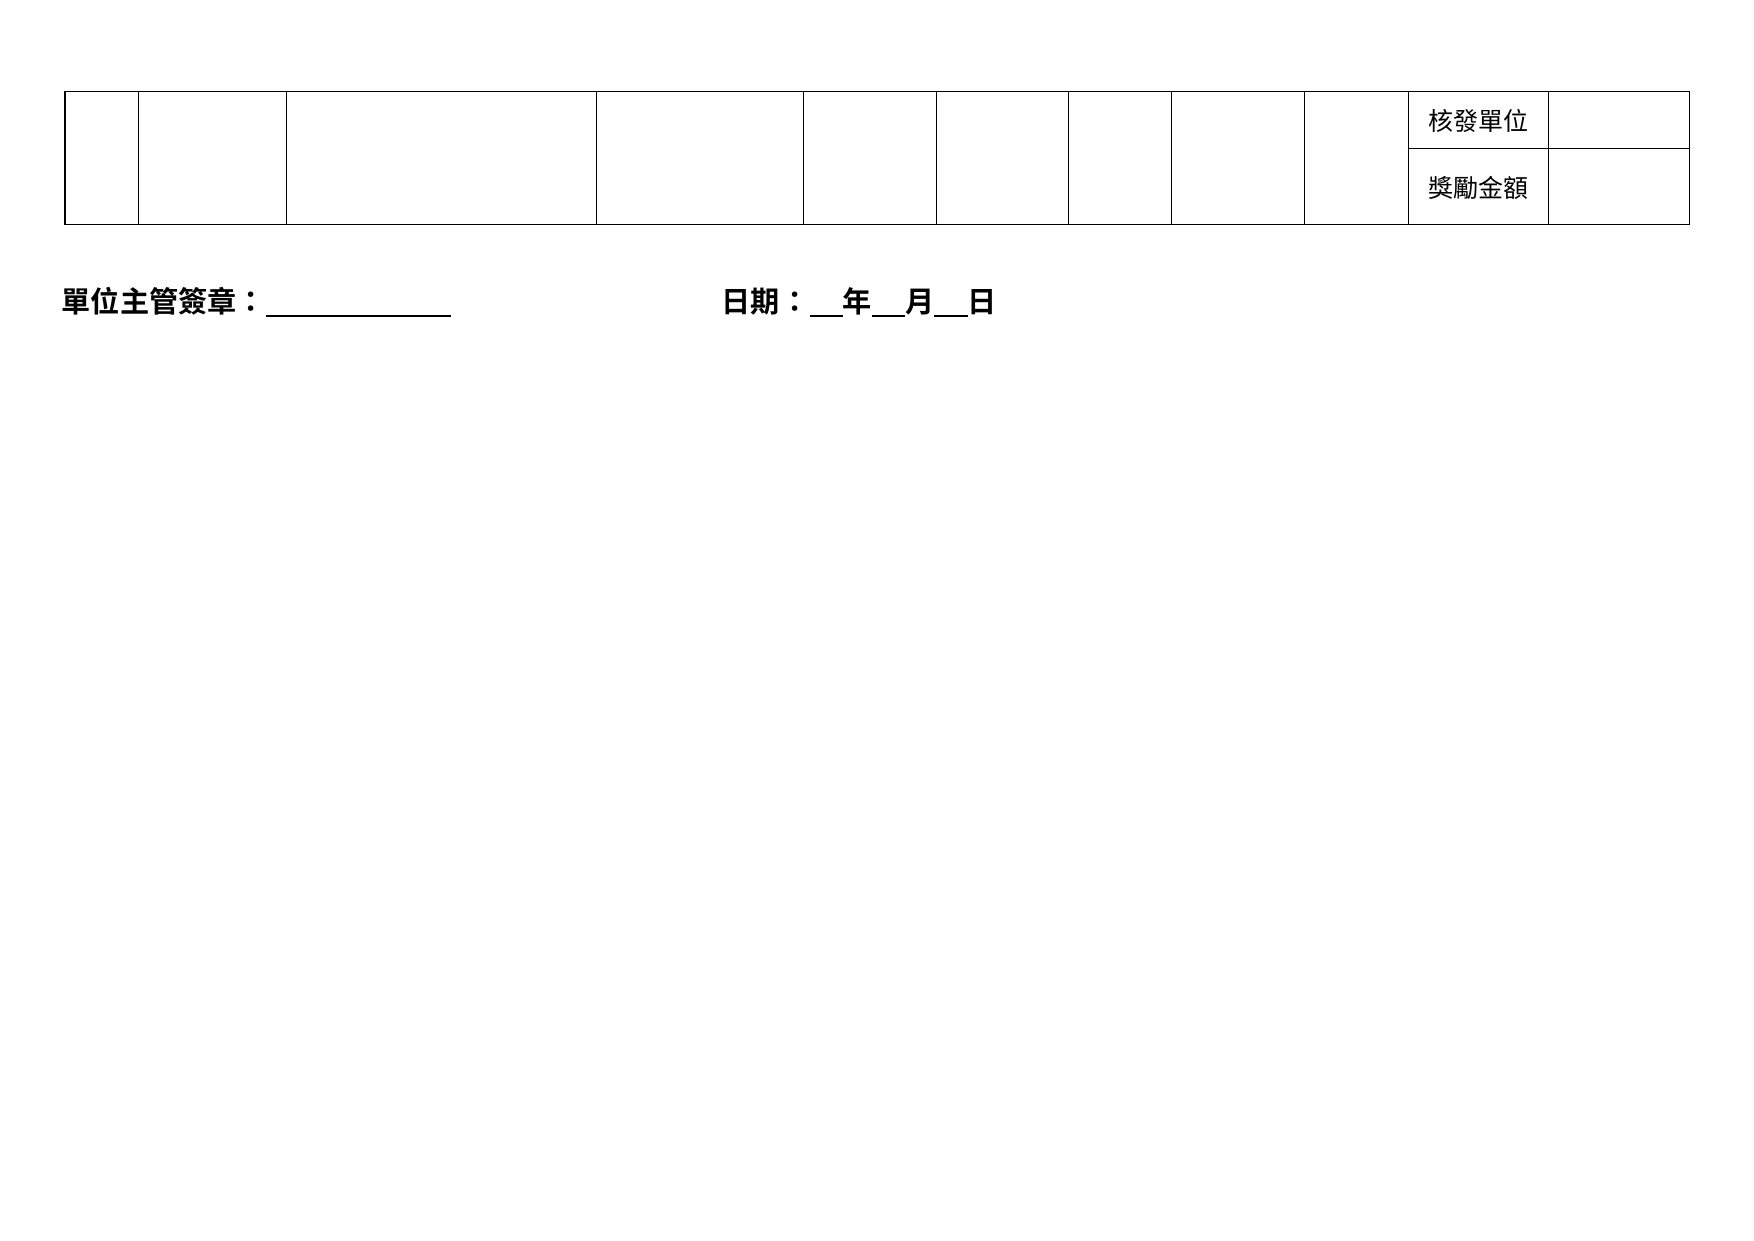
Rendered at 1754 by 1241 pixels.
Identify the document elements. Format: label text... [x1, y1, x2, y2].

table_cell [937, 92, 1068, 224]
table_cell [1069, 92, 1171, 224]
table_cell 獎勵金額 [1409, 149, 1548, 224]
table_cell [1549, 149, 1689, 224]
table_cell [1549, 92, 1689, 147]
table_cell [139, 92, 286, 224]
text 單位主管簽章： 日期： 年 月 日 [61, 262, 1700, 337]
table_cell [1305, 92, 1408, 224]
table_cell 核發單位 [1409, 92, 1548, 147]
table_cell 2 [66, 92, 138, 224]
table_cell [287, 92, 596, 224]
table_cell [597, 92, 803, 224]
table_cell [1172, 92, 1304, 224]
table_cell [804, 92, 936, 224]
